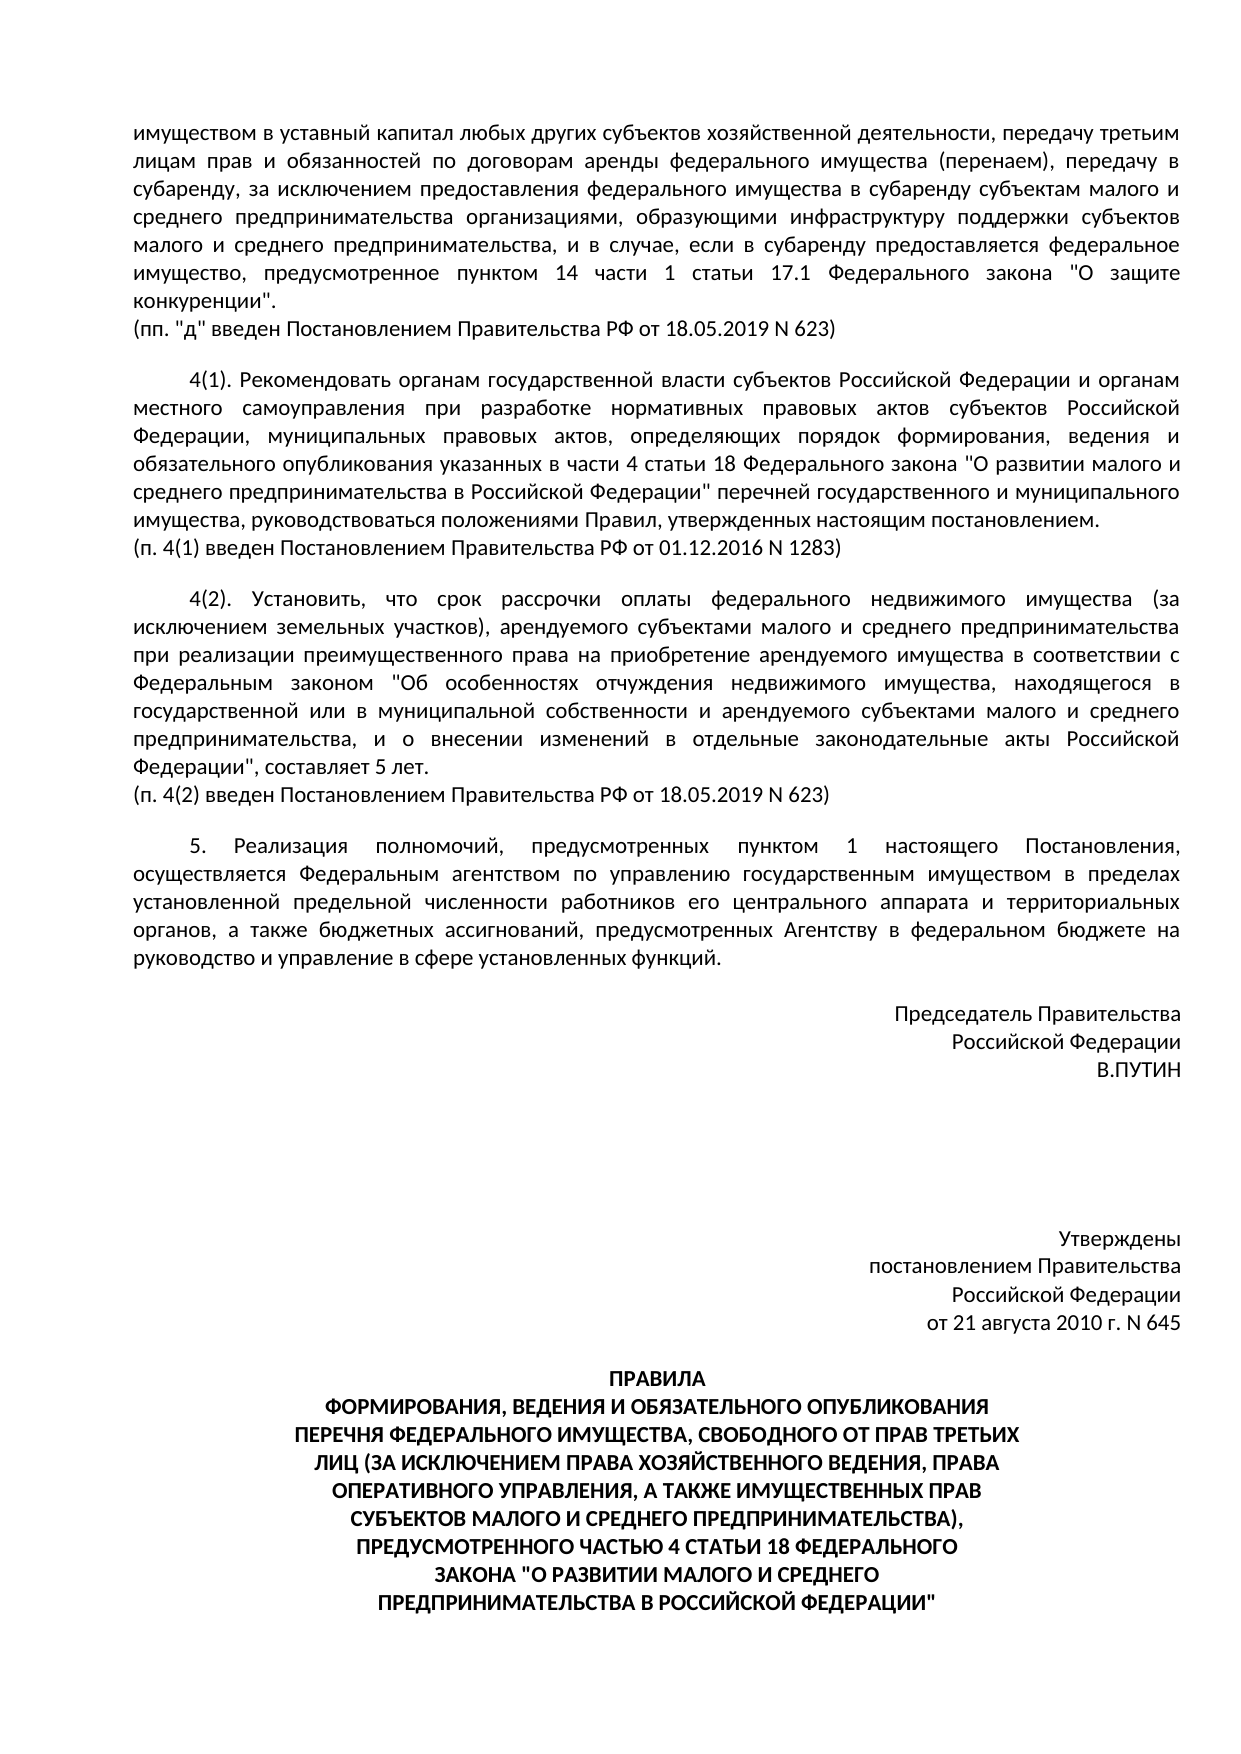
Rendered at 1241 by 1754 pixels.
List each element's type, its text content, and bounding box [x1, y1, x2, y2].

text В.ПУТИН [133, 1056, 1181, 1083]
text постановлением Правительства [133, 1252, 1181, 1280]
text 4(2). Установить, что срок рассрочки оплаты федерального недвижимого имущества (за исключением земельных участков), арендуемого субъектами малого и среднего предпринимательства при реализации преимущественного права на приобретение арендуемого имущества в соответствии с Федеральным законом "Об особенностях отчуждения недвижимого имущества, находящегося в государственной или в муниципальной собственности и арендуемого субъектами малого и среднего предпринимательства, и о внесении изменений в отдельные законодательные акты Российской Федерации", составляет 5 лет. [133, 584, 1181, 780]
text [133, 118, 1181, 314]
text (п. 4(1) введен Постановлением Правительства РФ от 01.12.2016 N 1283) [133, 533, 1181, 561]
title ПРЕДУСМОТРЕННОГО ЧАСТЬЮ 4 СТАТЬИ 18 ФЕДЕРАЛЬНОГО [133, 1532, 1181, 1560]
text Российской Федерации [133, 1280, 1181, 1308]
text (п. 4(2) введен Постановлением Правительства РФ от 18.05.2019 N 623) [133, 780, 1181, 808]
text Российской Федерации [133, 1027, 1181, 1056]
text 5. Реализация полномочий, предусмотренных пунктом 1 настоящего Постановления, осуществляется Федеральным агентством по управлению государственным имуществом в пределах установленной предельной численности работников его центрального аппарата и территориальных органов, а также бюджетных ассигнований, предусмотренных Агентству в федеральном бюджете на руководство и управление в сфере установленных функций. [133, 831, 1181, 971]
text от 21 августа 2010 г. N 645 [133, 1308, 1181, 1336]
title ЗАКОНА "О РАЗВИТИИ МАЛОГО И СРЕДНЕГО [133, 1560, 1181, 1588]
text (пп. "д" введен Постановлением Правительства РФ от 18.05.2019 N 623) [133, 314, 1181, 342]
title ЛИЦ (ЗА ИСКЛЮЧЕНИЕМ ПРАВА ХОЗЯЙСТВЕННОГО ВЕДЕНИЯ, ПРАВА [133, 1448, 1181, 1476]
title ФОРМИРОВАНИЯ, ВЕДЕНИЯ И ОБЯЗАТЕЛЬНОГО ОПУБЛИКОВАНИЯ [133, 1392, 1181, 1420]
text Председатель Правительства [133, 999, 1181, 1027]
text 4(1). Рекомендовать органам государственной власти субъектов Российской Федерации и органам местного самоуправления при разработке нормативных правовых актов субъектов Российской Федерации, муниципальных правовых актов, определяющих порядок формирования, ведения и обязательного опубликования указанных в части 4 статьи 18 Федерального закона "О развитии малого и среднего предпринимательства в Российской Федерации" перечней государственного и муниципального имущества, руководствоваться положениями Правил, утвержденных настоящим постановлением. [133, 365, 1181, 533]
title СУБЪЕКТОВ МАЛОГО И СРЕДНЕГО ПРЕДПРИНИМАТЕЛЬСТВА), [133, 1504, 1181, 1532]
title ПРАВИЛА [133, 1364, 1181, 1392]
title ОПЕРАТИВНОГО УПРАВЛЕНИЯ, А ТАКЖЕ ИМУЩЕСТВЕННЫХ ПРАВ [133, 1476, 1181, 1504]
text Утверждены [133, 1224, 1181, 1252]
title ПРЕДПРИНИМАТЕЛЬСТВА В РОССИЙСКОЙ ФЕДЕРАЦИИ" [133, 1588, 1181, 1616]
title ПЕРЕЧНЯ ФЕДЕРАЛЬНОГО ИМУЩЕСТВА, СВОБОДНОГО ОТ ПРАВ ТРЕТЬИХ [133, 1420, 1181, 1448]
